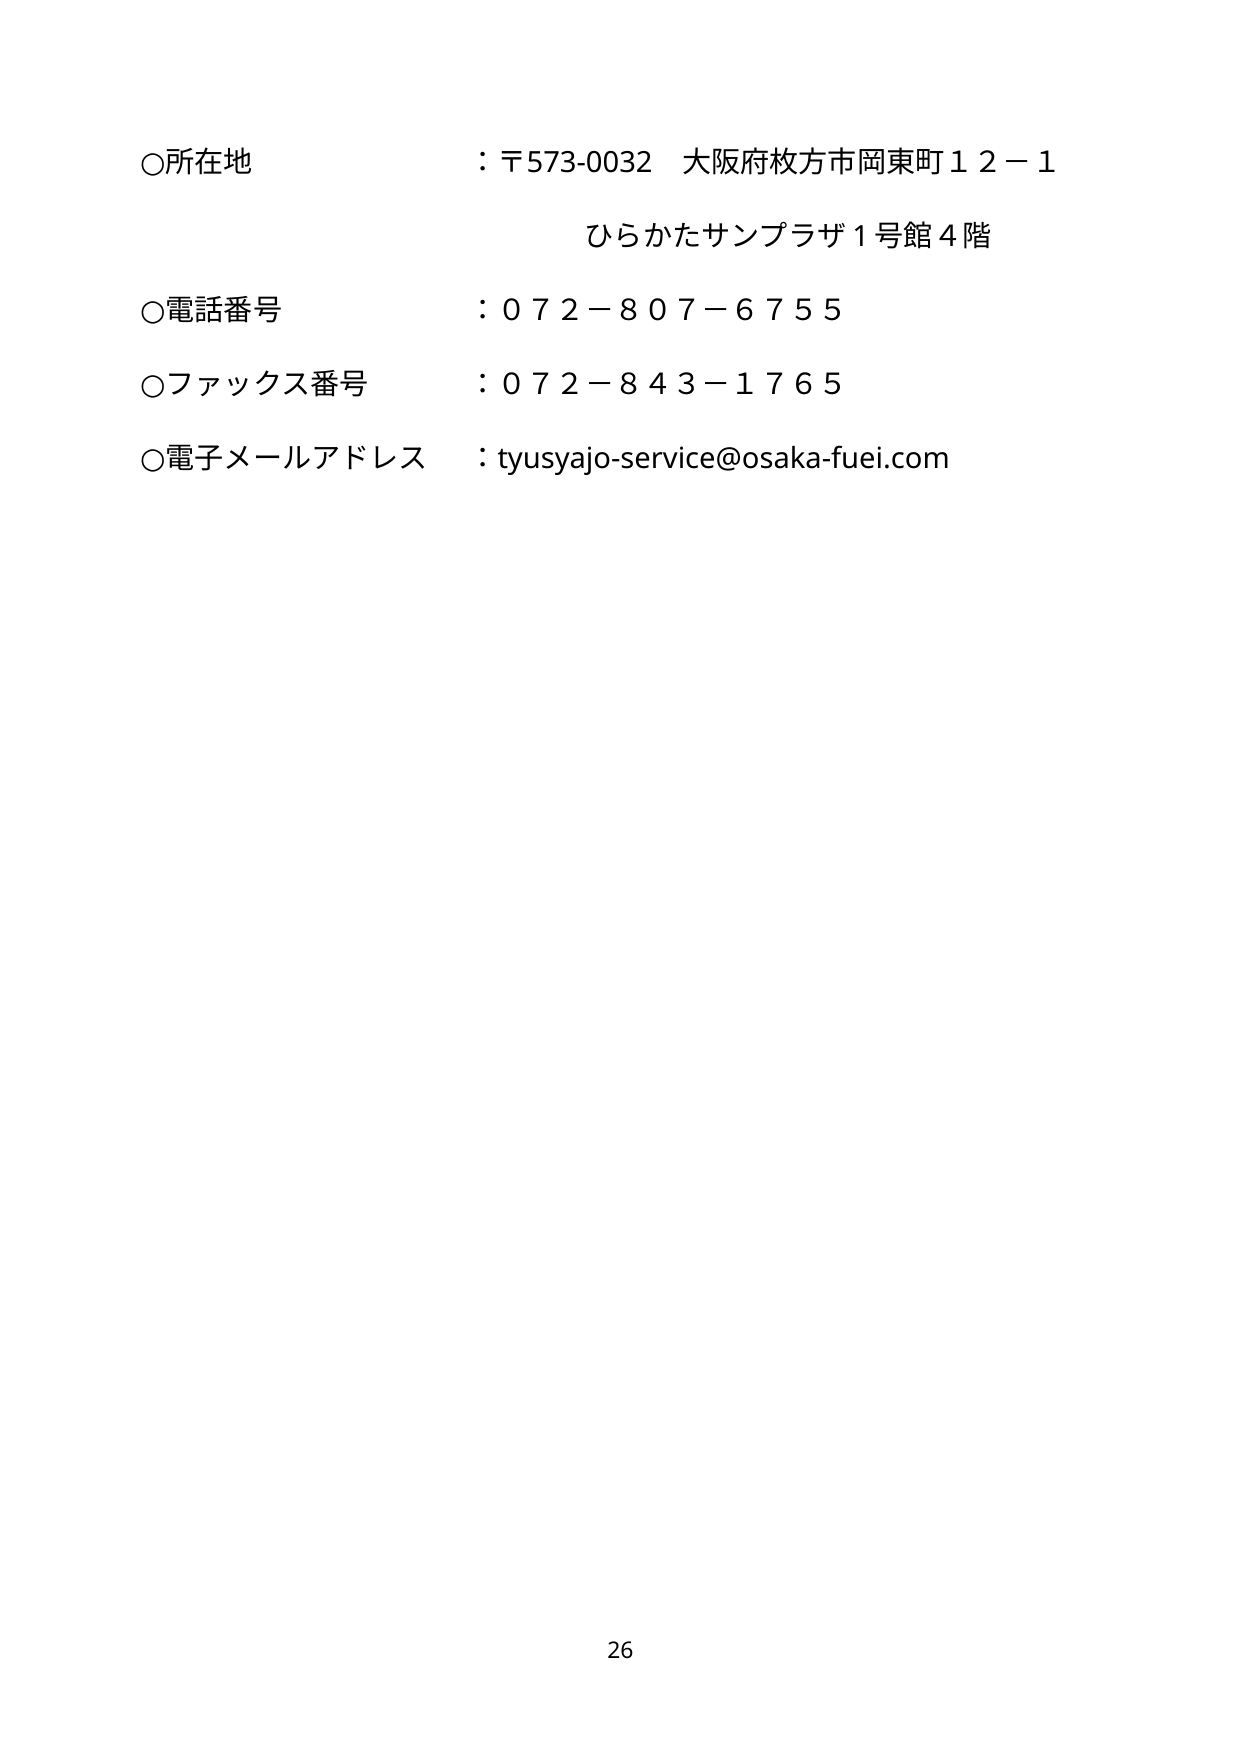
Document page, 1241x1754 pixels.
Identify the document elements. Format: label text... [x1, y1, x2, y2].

text ひらかたサンプラザ1号館４階 [140, 197, 1122, 271]
text ○電子メールアドレス ：tyusyajo-service@osaka-fuei.com [140, 418, 1122, 492]
text ○所在地 ：〒573-0032 大阪府枚方市岡東町１２－１ [140, 123, 1122, 197]
text ○電話番号 ：０７２－８０７－６７５５ [140, 271, 1122, 344]
text ○ファックス番号 ：０７２－８４３－１７６５ [140, 344, 1122, 418]
